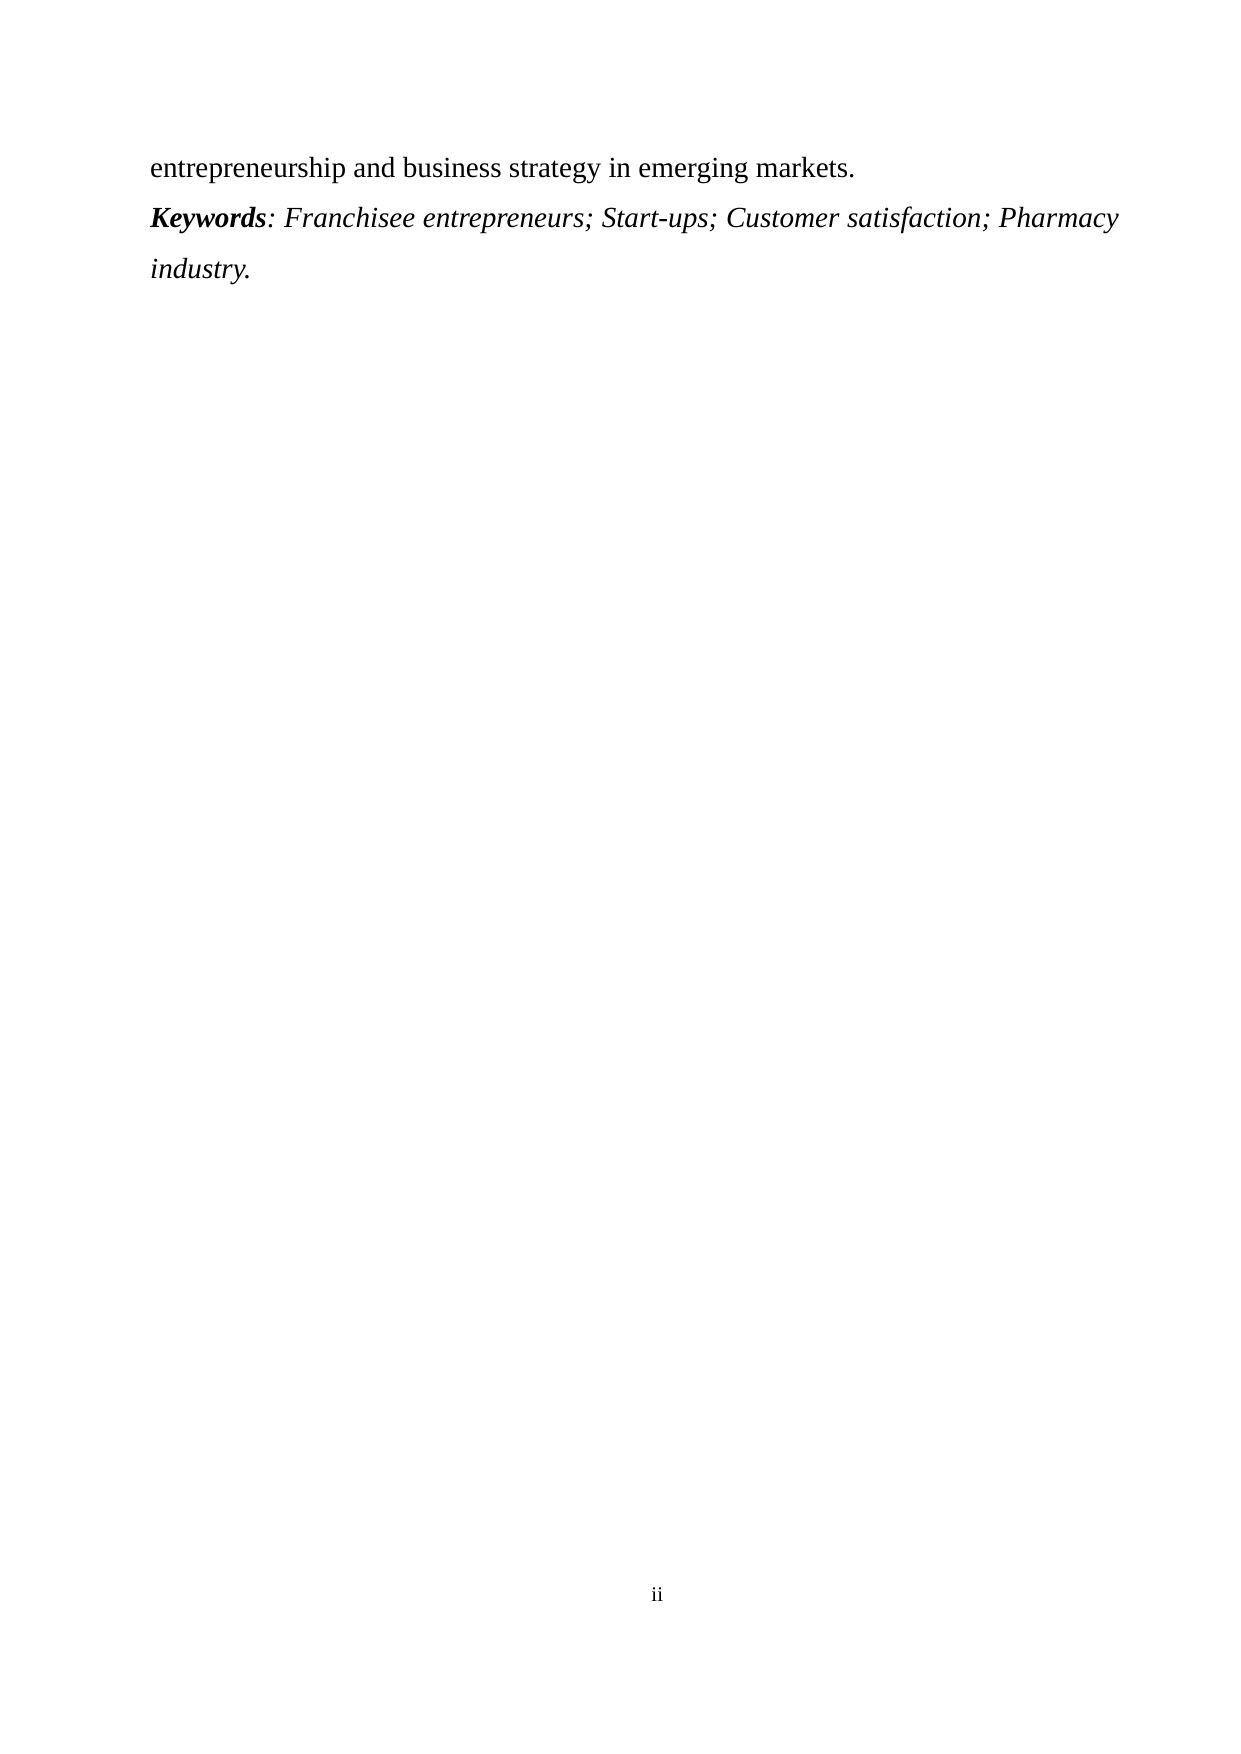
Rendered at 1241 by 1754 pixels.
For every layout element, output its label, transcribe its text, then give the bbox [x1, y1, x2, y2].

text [150, 150, 1122, 184]
text Keywords: Franchisee entrepreneurs; Start-ups; Customer satisfaction; Pharmacy industry. [150, 201, 1122, 284]
